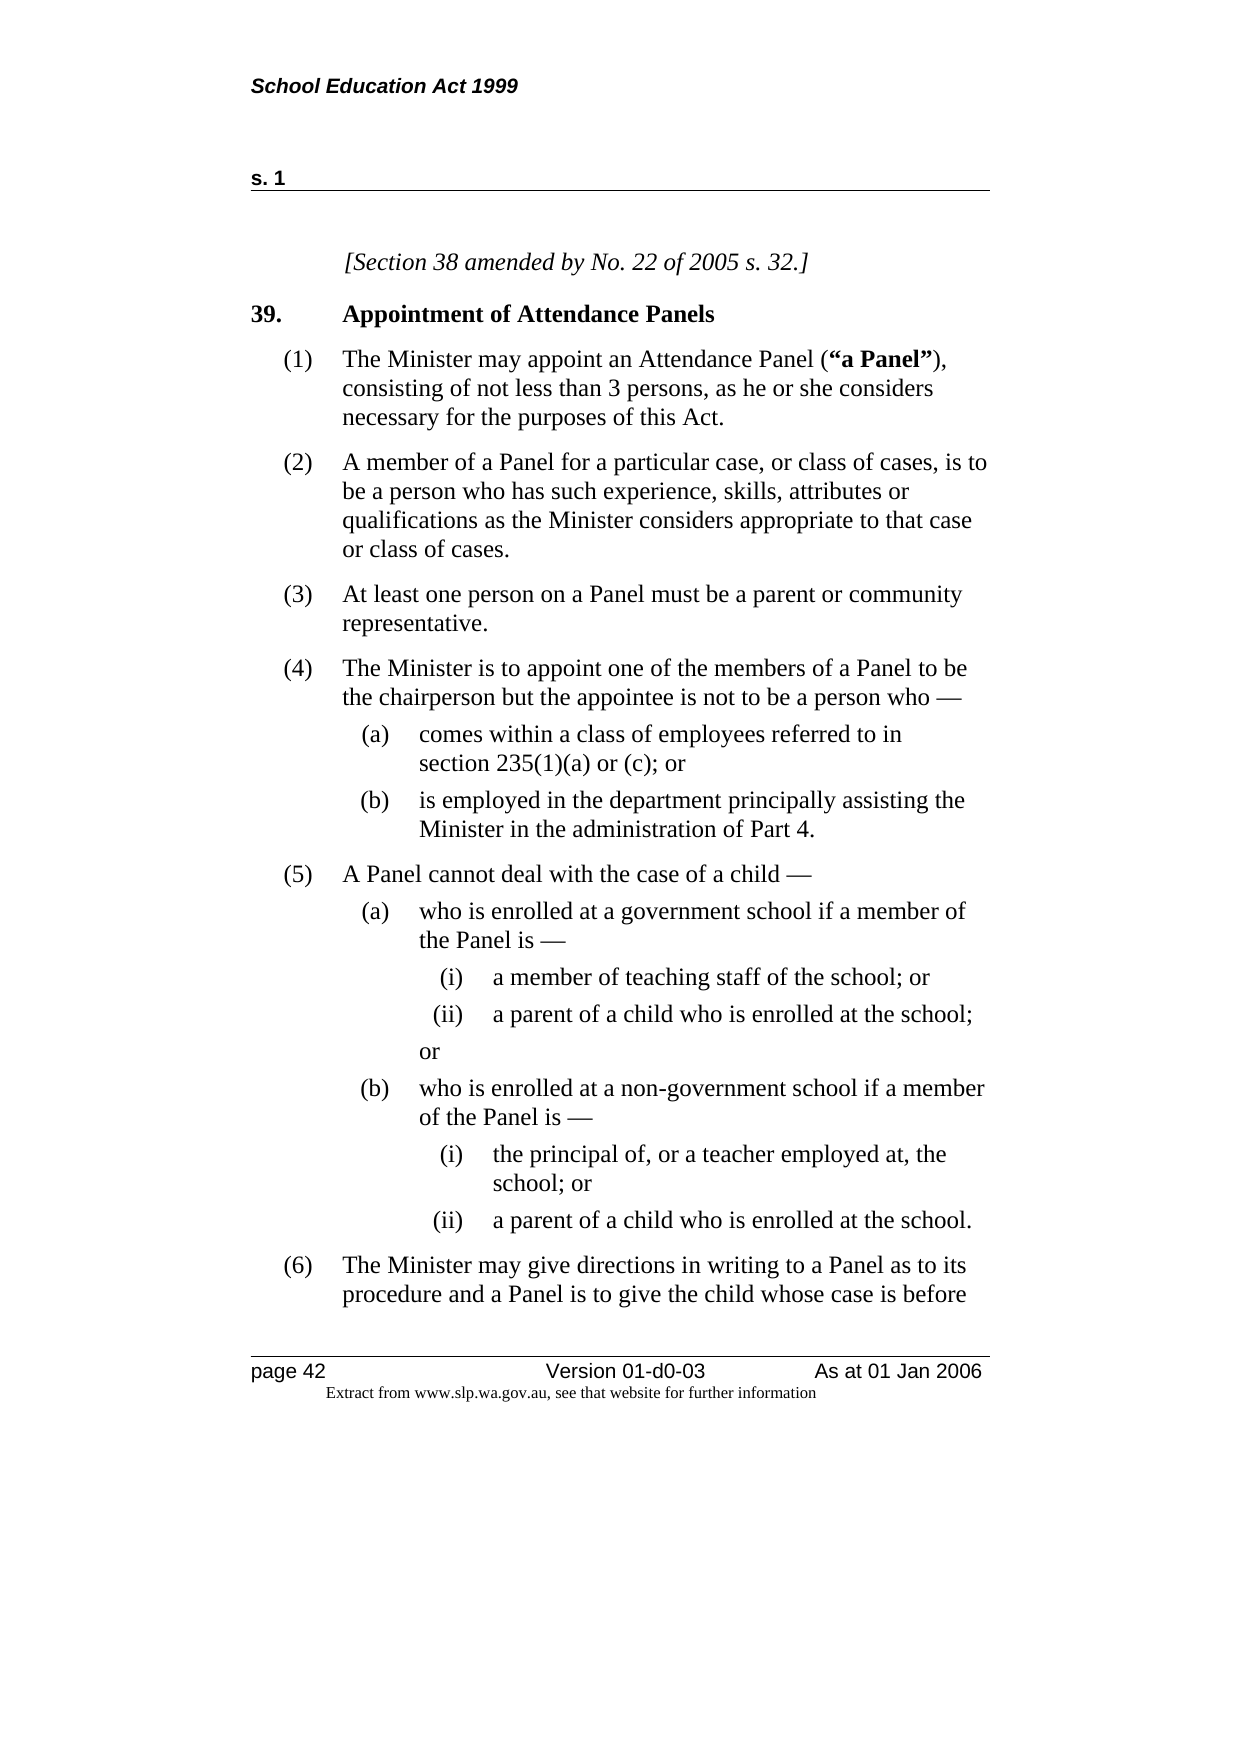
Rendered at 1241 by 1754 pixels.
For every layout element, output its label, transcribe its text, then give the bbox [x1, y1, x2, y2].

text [251, 1250, 990, 1308]
text [Section 38 amended by No. 22 of 2005 s. 32.] [251, 247, 990, 276]
text (4) The Minister is to appoint one of the members of a Panel to be the chairperson but the appointee is not to be a person who — [251, 653, 990, 711]
text (ii) a parent of a child who is enrolled at the school. [251, 1205, 990, 1234]
text (b) is employed in the department principally assisting the Minister in the administration of Part 4. [251, 785, 990, 842]
text (a) who is enrolled at a government school if a member of the Panel is — [251, 896, 990, 954]
text (i) the principal of, or a teacher employed at, the school; or [251, 1139, 990, 1197]
text (1) The Minister may appoint an Attendance Panel (“a Panel”), consisting of not less than 3 persons, as he or she considers necessary for the purposes of this Act. [251, 344, 990, 431]
text (a) comes within a class of employees referred to in section 235(1)(a) or (c); or [251, 719, 990, 777]
text (5) A Panel cannot deal with the case of a child — [251, 859, 990, 888]
text (i) a member of teaching staff of the school; or [251, 962, 990, 991]
text (2) A member of a Panel for a particular case, or class of cases, is to be a person who has such experience, skills, attributes or qualifications as the Minister considers appropriate to that case or class of cases. [251, 447, 990, 562]
text (3) At least one person on a Panel must be a parent or community representative. [251, 579, 990, 637]
subtitle 39. Appointment of Attendance Panels [251, 299, 990, 328]
text (b) who is enrolled at a non-government school if a member of the Panel is — [251, 1073, 990, 1131]
text or [251, 1036, 990, 1065]
text (ii) a parent of a child who is enrolled at the school; [251, 999, 990, 1028]
